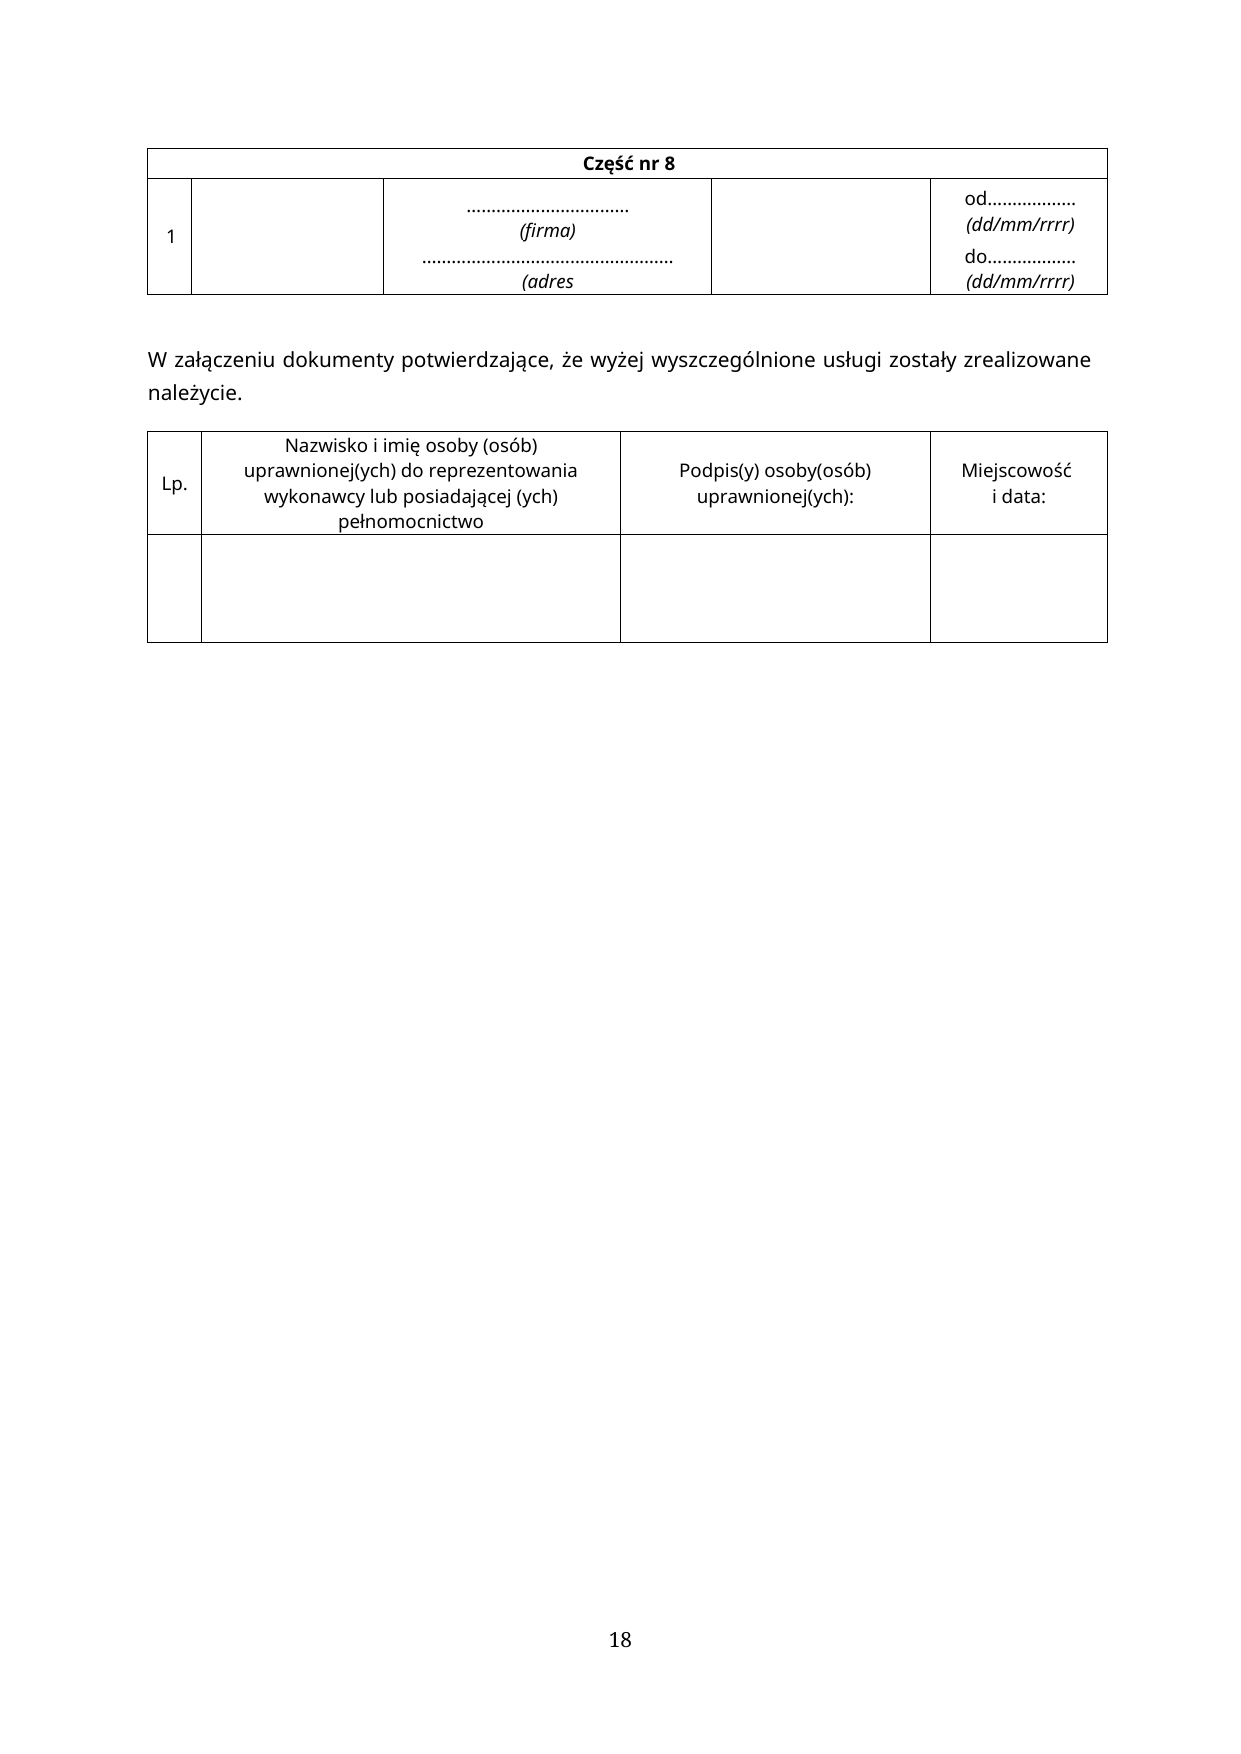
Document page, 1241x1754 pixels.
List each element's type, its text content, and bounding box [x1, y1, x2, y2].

table_cell [192, 179, 383, 294]
table_cell …………………………… (firma) …………………………………………… (adres [384, 179, 711, 294]
table_cell od……………… (dd/mm/rrrr) do……………… (dd/mm/rrrr) [931, 179, 1107, 294]
table_header Podpis(y) osoby(osób) uprawnionej(ych): [621, 432, 930, 534]
table_header Lp. [148, 432, 201, 534]
table_cell [621, 535, 930, 642]
table_header Część nr 8 [148, 149, 1107, 178]
table_cell [931, 535, 1107, 642]
text W załączeniu dokumenty potwierdzające, że wyżej wyszczególnione usługi zostały zrealizowane należycie. [148, 345, 1093, 406]
table_cell [148, 535, 201, 642]
table_cell [202, 535, 620, 642]
table_header Nazwisko i imię osoby (osób) uprawnionej(ych) do reprezentowania wykonawcy lub posiadającej (ych) pełnomocnictwo [202, 432, 620, 534]
table_header Miejscowość i data: [931, 432, 1107, 534]
table_cell 1 [148, 179, 191, 294]
table_cell [712, 179, 930, 294]
